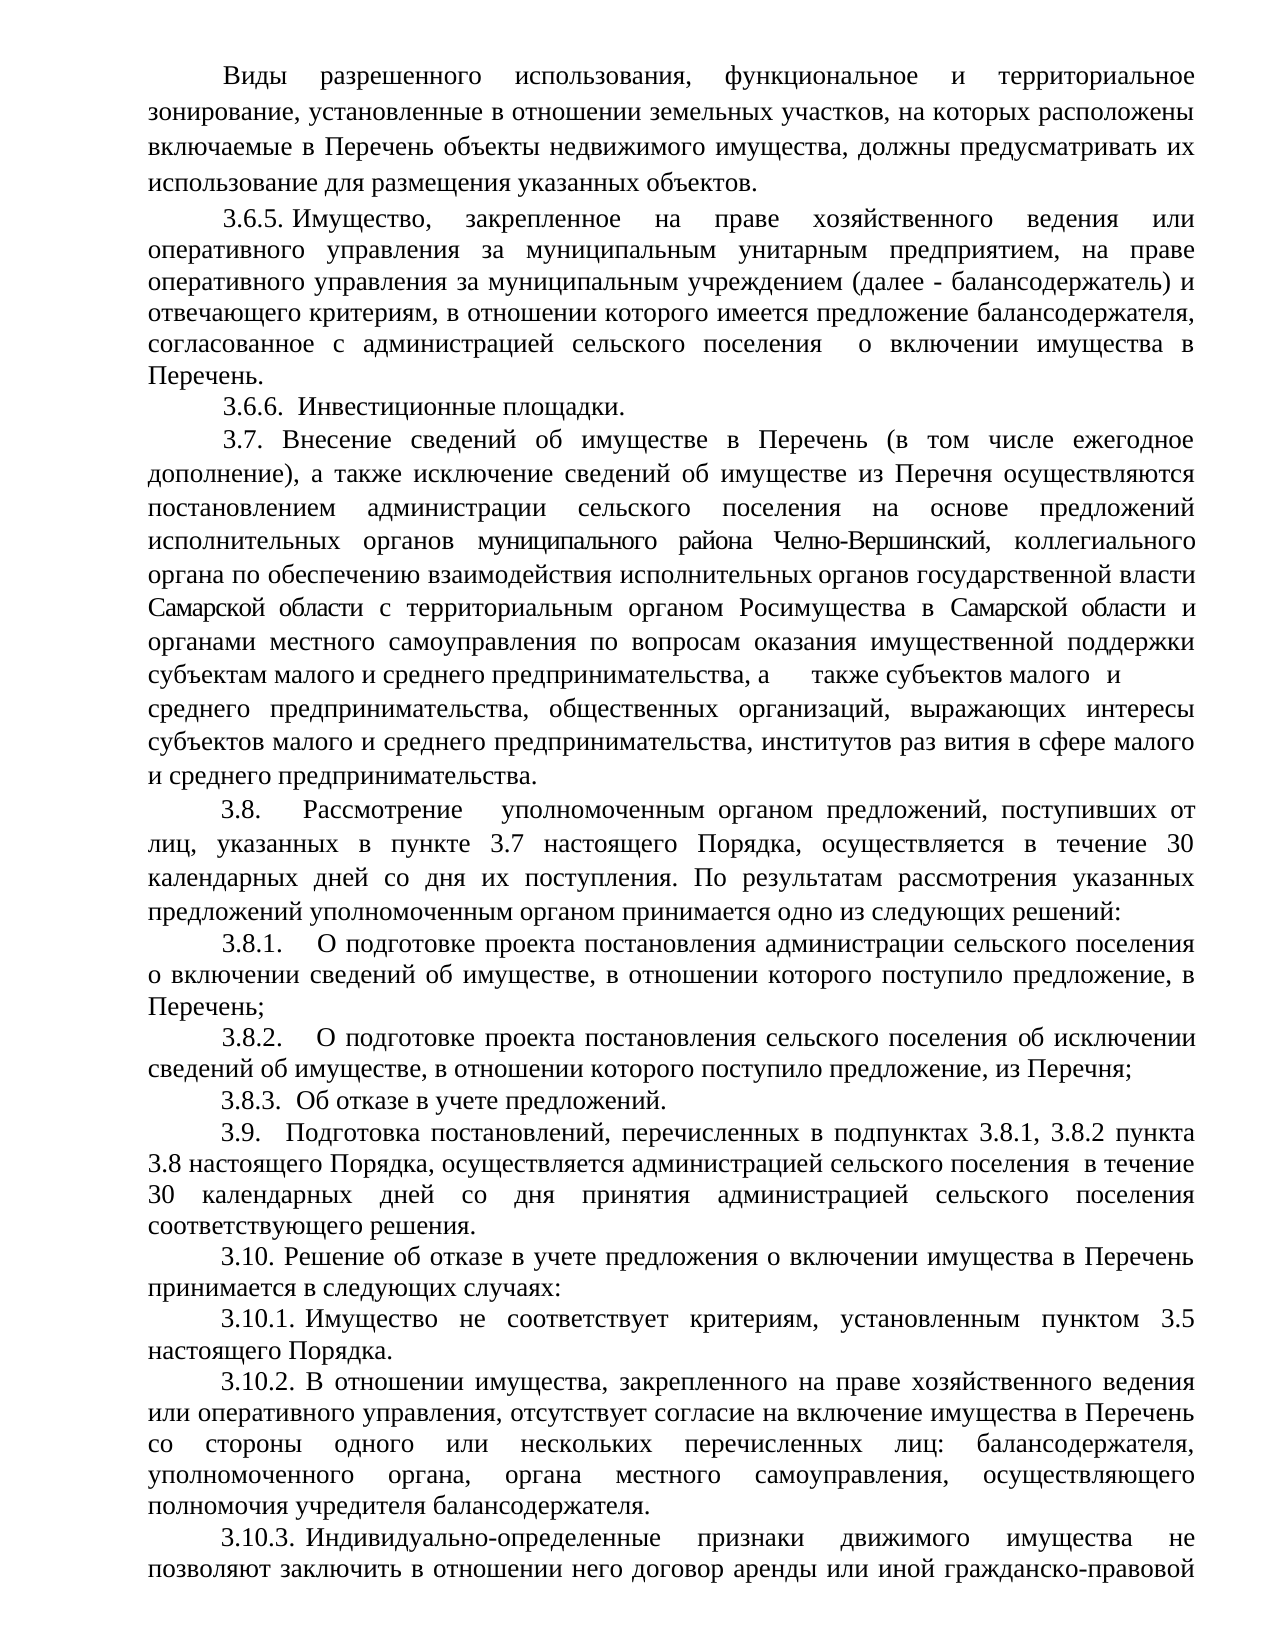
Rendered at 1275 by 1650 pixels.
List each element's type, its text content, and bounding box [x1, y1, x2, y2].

list Имущество не соответствует критериям, установленным пунктом 3.5 настоящего Порядка. [148, 1303, 1196, 1365]
list Имущество, закрепленное на праве хозяйственного ведения или оперативного управления за муниципальным унитарным предприятием, на праве оперативного управления за муниципальным учреждением (далее - балансодержатель) и отвечающего критериям, в отношении которого имеется предложение балансодержателя, согласованное с администрацией сельского поселения о включении имущества в Перечень. [148, 202, 1196, 391]
text Виды разрешенного использования, функциональное и территориальное зонирование, установленные в отношении земельных участков, на которых расположены включаемые в Перечень объекты недвижимого имущества, должны предусматривать их использование для размещения указанных объектов. [148, 59, 1196, 197]
list О подготовке проекта постановления администрации сельского поселения о включении сведений об имуществе, в отношении которого поступило предложение, в Перечень; [148, 927, 1196, 1021]
list Рассмотрение уполномоченным органом предложений, поступивших от лиц, указанных в пункте 3.7 настоящего Порядка, осуществляется в течение 30 календарных дней со дня их поступления. По результатам рассмотрения указанных предложений уполномоченным органом принимается одно из следующих решений: [148, 791, 1196, 927]
list О подготовке проекта постановления сельского поселения об исключении сведений об имуществе, в отношении которого поступило предложение, из Перечня; [148, 1021, 1196, 1084]
list Об отказе в учете предложений. [148, 1084, 1196, 1116]
list В отношении имущества, закрепленного на праве хозяйственного ведения или оперативного управления, отсутствует согласие на включение имущества в Перечень со стороны одного или нескольких перечисленных лиц: балансодержателя, уполномоченного органа, органа местного самоуправления, осуществляющего полномочия учредителя балансодержателя. [148, 1365, 1196, 1521]
text 3.10. Решение об отказе в учете предложения о включении имущества в Перечень принимается в следующих случаях: [148, 1240, 1196, 1303]
list Инвестиционные площадки. [148, 391, 1196, 422]
text 3.7. Внесение сведений об имуществе в Перечень (в том числе ежегодное дополнение), а также исключение сведений об имуществе из Перечня осуществляются постановлением администрации сельского поселения на основе предложений исполнительных органов муниципального района Челно-Вершинский, коллегиального органа по обеспечению взаимодействия исполнительных органов государственной власти Самарской области с территориальным органом Росимущества в Самарской области и органами местного самоуправления по вопросам оказания имущественной поддержки субъектам малого и среднего предпринимательства, а также субъектов малого и среднего предпринимательства, общественных организаций, выражающих интересы субъектов малого и среднего предпринимательства, институтов раз вития в сфере малого и среднего предпринимательства. [148, 422, 1196, 791]
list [148, 1521, 1196, 1583]
list Подготовка постановлений, перечисленных в подпунктах 3.8.1, 3.8.2 пункта 3.8 настоящего Порядка, осуществляется администрацией сельского поселения в течение 30 календарных дней со дня принятия администрацией сельского поселения соответствующего решения. [148, 1116, 1196, 1240]
